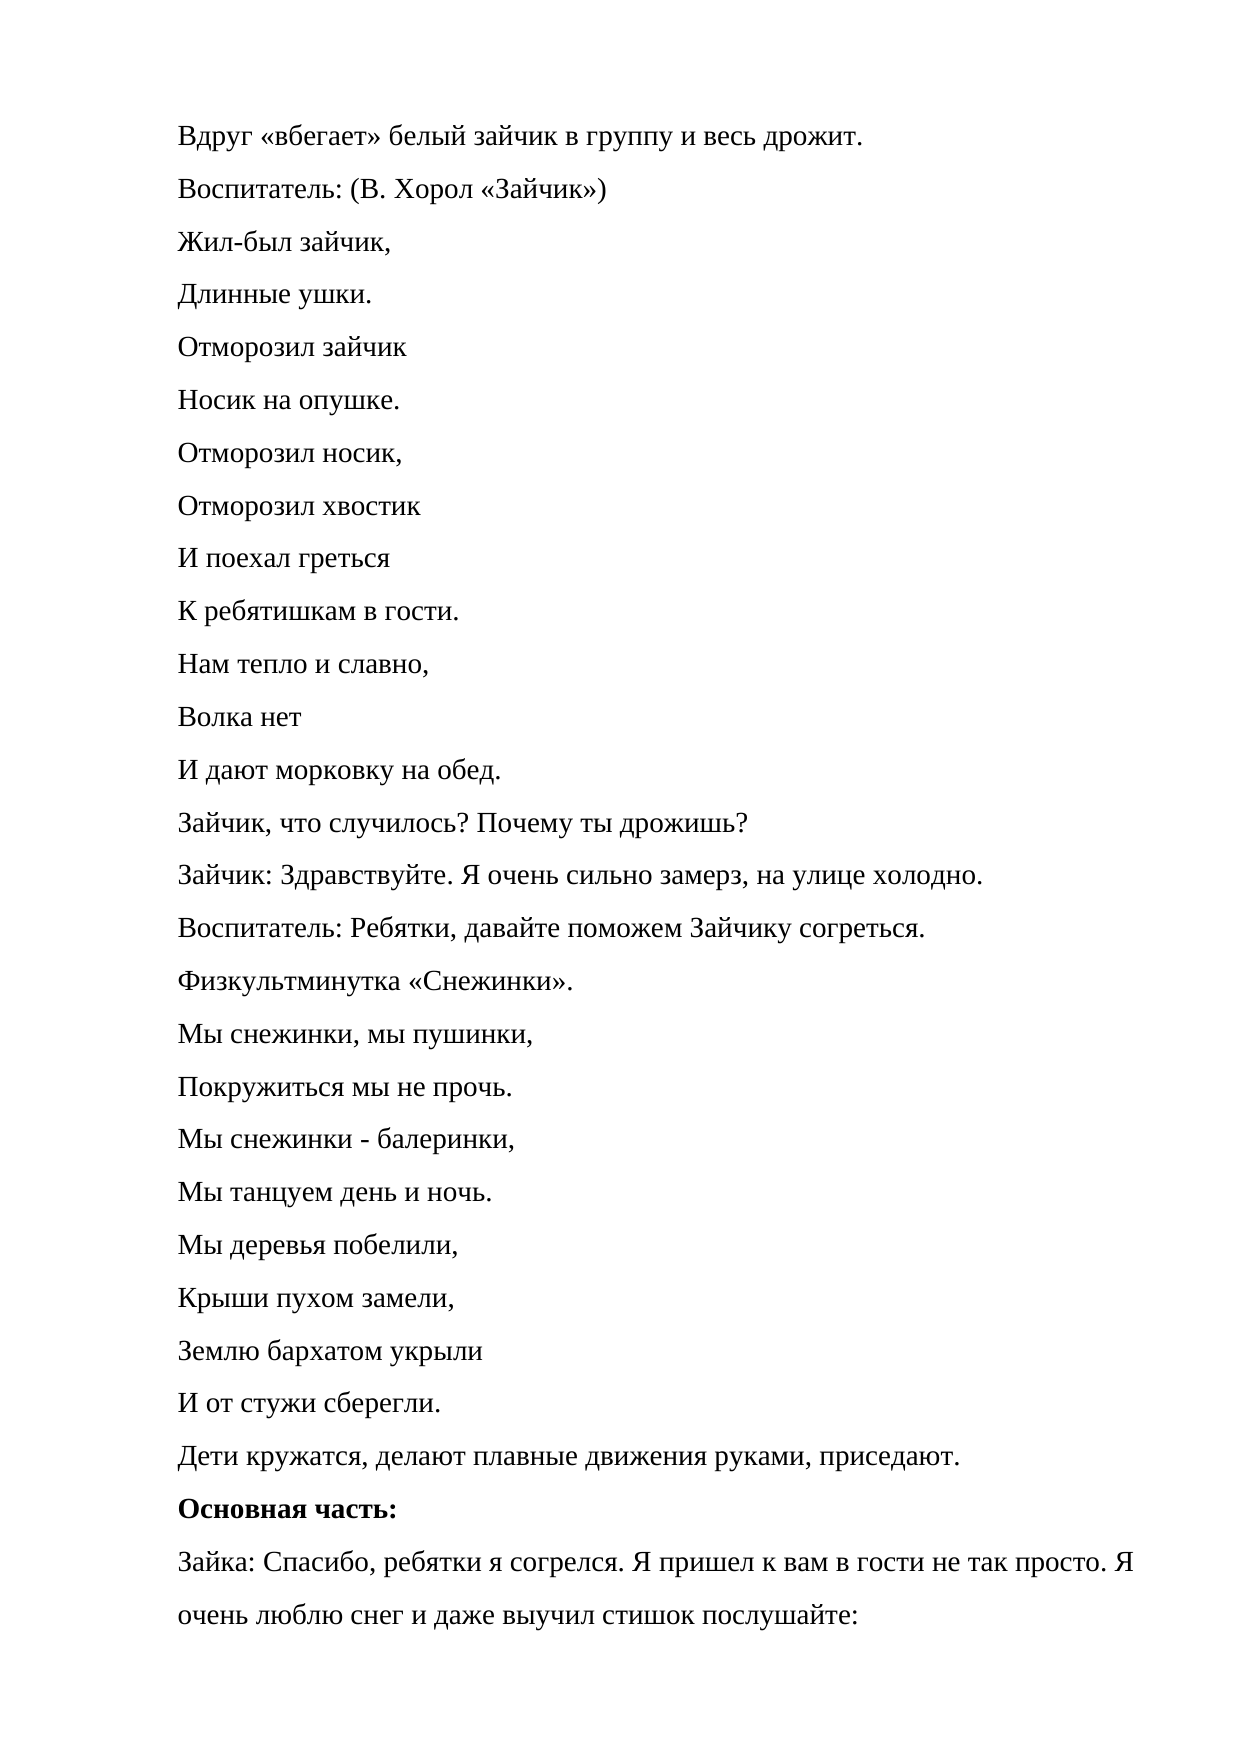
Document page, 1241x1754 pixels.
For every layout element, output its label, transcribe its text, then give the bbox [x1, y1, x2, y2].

text И дают морковку на обед. [177, 752, 1152, 785]
text Отморозил носик, [177, 435, 1152, 468]
text Мы снежинки, мы пушинки, [177, 1016, 1152, 1049]
text Вдруг «вбегает» белый зайчик в группу и весь дрожит. [177, 118, 1152, 152]
text Воспитатель: Ребятки, давайте поможем Зайчику согреться. [177, 910, 1152, 944]
text Отморозил хвостик [177, 488, 1152, 521]
text Зайчик, что случилось? Почему ты дрожишь? [177, 805, 1152, 838]
text Воспитатель: (В. Хорол «Зайчик») [177, 171, 1152, 204]
text Носик на опушке. [177, 382, 1152, 416]
text Землю бархатом укрыли [177, 1333, 1152, 1366]
text Нам тепло и славно, [177, 646, 1152, 680]
text Длинные ушки. [177, 277, 1152, 310]
text Отморозил зайчик [177, 329, 1152, 363]
text К ребятишкам в гости. [177, 593, 1152, 627]
text Крыши пухом замели, [177, 1280, 1152, 1313]
text Покружиться мы не прочь. [177, 1069, 1152, 1102]
text Основная часть: [177, 1491, 1152, 1525]
text И от стужи сберегли. [177, 1386, 1152, 1419]
text очень люблю снег и даже выучил стишок послушайте: [177, 1597, 1152, 1630]
text Мы снежинки - балеринки, [177, 1122, 1152, 1155]
text Физкультминутка «Снежинки». [177, 963, 1152, 997]
text Дети кружатся, делают плавные движения руками, приседают. [177, 1438, 1152, 1472]
text Волка нет [177, 699, 1152, 733]
text Жил-был зайчик, [177, 224, 1152, 257]
text Мы деревья побелили, [177, 1227, 1152, 1261]
text Зайчик: Здравствуйте. Я очень сильно замерз, на улице холодно. [177, 857, 1152, 891]
text Мы танцуем день и ночь. [177, 1174, 1152, 1208]
text И поехал греться [177, 541, 1152, 574]
text Зайка: Спасибо, ребятки я согрелся. Я пришел к вам в гости не так просто. Я [177, 1544, 1152, 1578]
